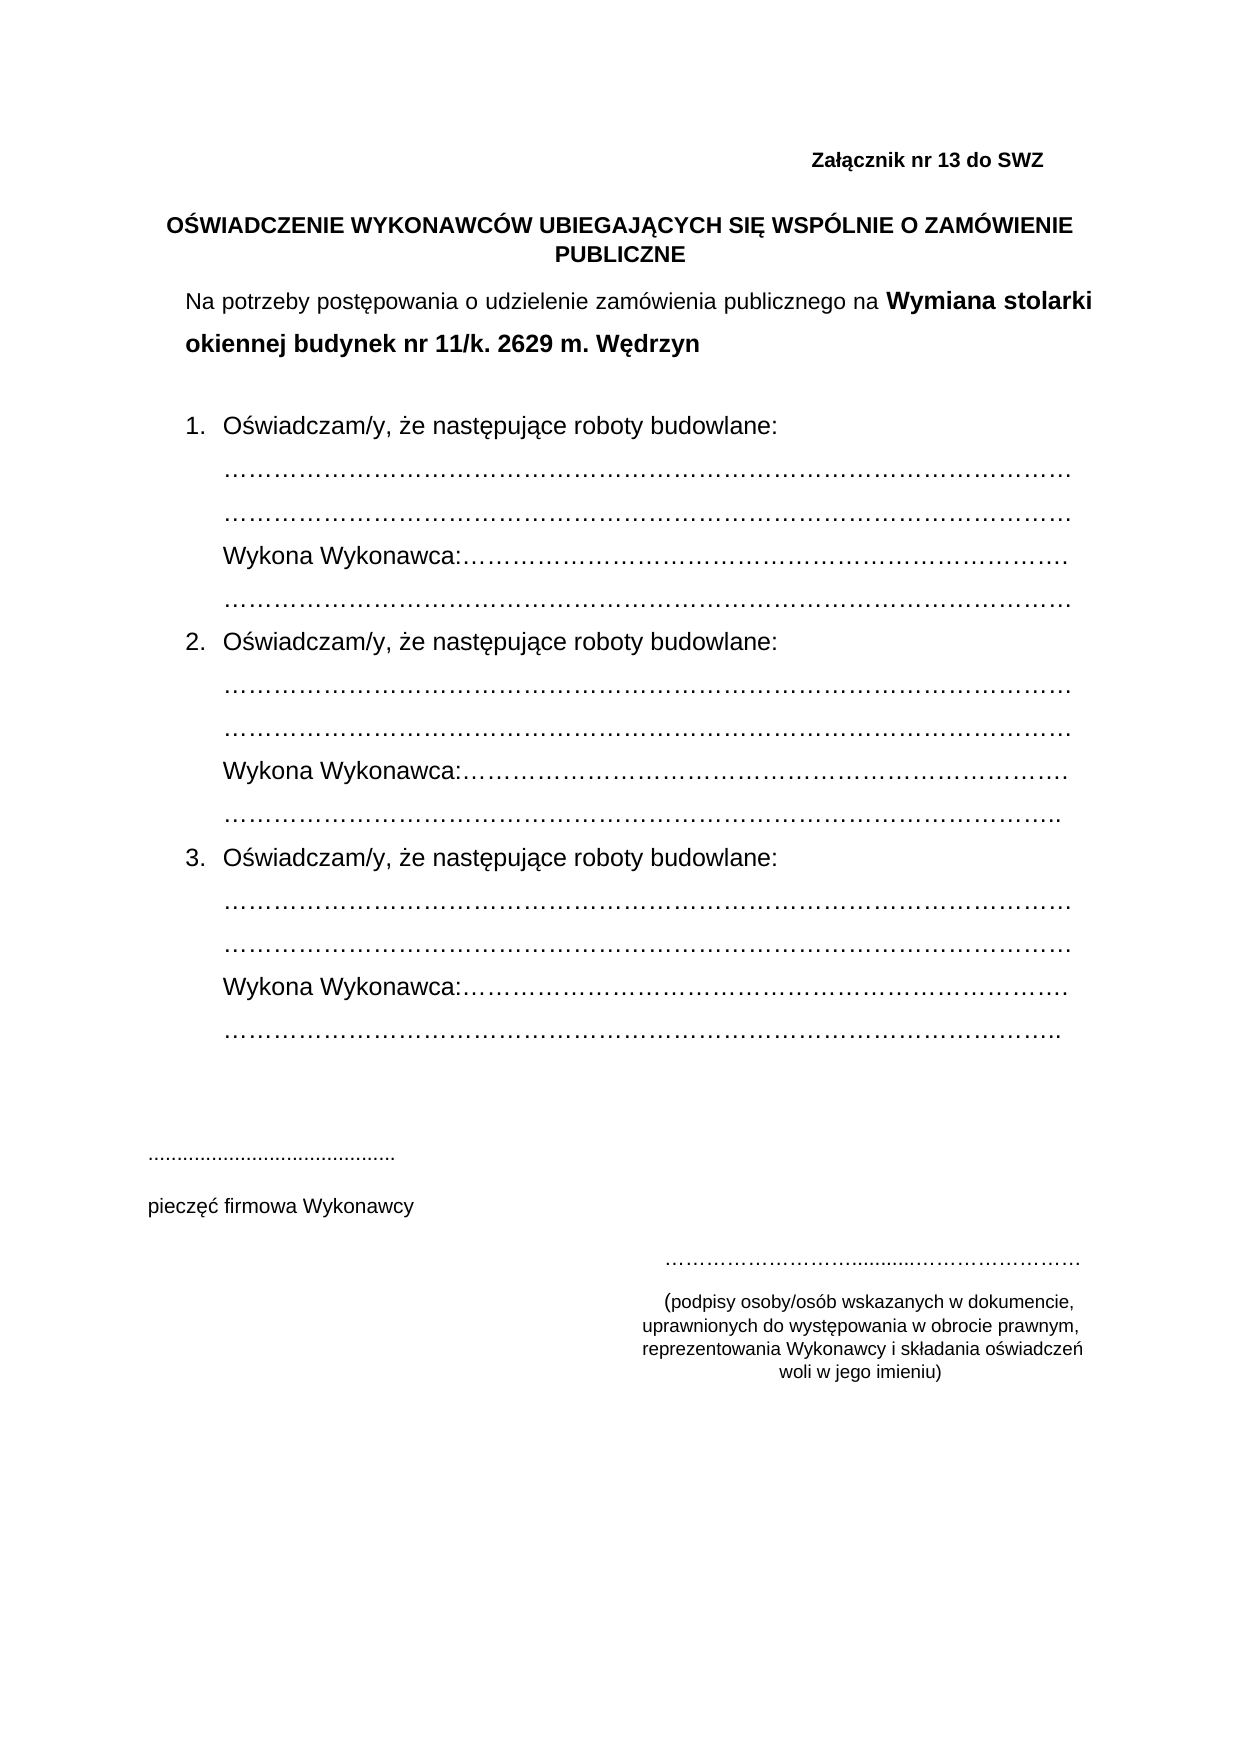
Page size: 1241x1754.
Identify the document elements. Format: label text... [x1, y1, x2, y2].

text ………………………………………………………………………………………… [223, 584, 1093, 613]
text ……………………………………………………………………………………….. [223, 1015, 1093, 1044]
text …………………………………………………………………………………………………………………………………………………………………………………… [223, 886, 1093, 958]
text …………………………………………………………………………………………………………………………………………………………………………………… [223, 670, 1093, 742]
list Oświadczam/y, że następujące roboty budowlane: [185, 843, 1093, 871]
list Oświadczam/y, że następujące roboty budowlane: [185, 627, 1093, 656]
text Załącznik nr 13 do SWZ [752, 148, 1093, 172]
text reprezentowania Wykonawcy i składania oświadczeń [590, 1338, 1093, 1359]
list Oświadczam/y, że następujące roboty budowlane: [185, 411, 1093, 440]
text (podpisy osoby/osób wskazanych w dokumencie, [148, 1288, 1093, 1312]
text …………………………………………………………………………………………………………………………………………………………………………………… [223, 454, 1093, 526]
text Na potrzeby postępowania o udzielenie zamówienia publicznego na Wymiana stolarki okiennej budynek nr 11/k. 2629 m. Wędrzyn [185, 286, 1093, 357]
text Wykona Wykonawca:………………………………………………………………. [223, 756, 1093, 785]
text Wykona Wykonawca:………………………………………………………………. [223, 541, 1093, 569]
text woli w jego imieniu) [738, 1361, 1093, 1382]
text pieczęć firmowa Wykonawcy [148, 1193, 1093, 1217]
text uprawnionych do występowania w obrocie prawnym, [148, 1314, 1093, 1336]
text Wykona Wykonawca:………………………………………………………………. [223, 972, 1093, 1001]
text OŚWIADCZENIE WYKONAWCÓW UBIEGAJĄCYCH SIĘ WSPÓLNIE O ZAMÓWIENIE PUBLICZNE [148, 212, 1093, 267]
text ………………………...........…………………… [148, 1246, 1093, 1270]
text ……………………………………………………………………………………….. [223, 799, 1093, 828]
text ........................................... [148, 1141, 1093, 1165]
